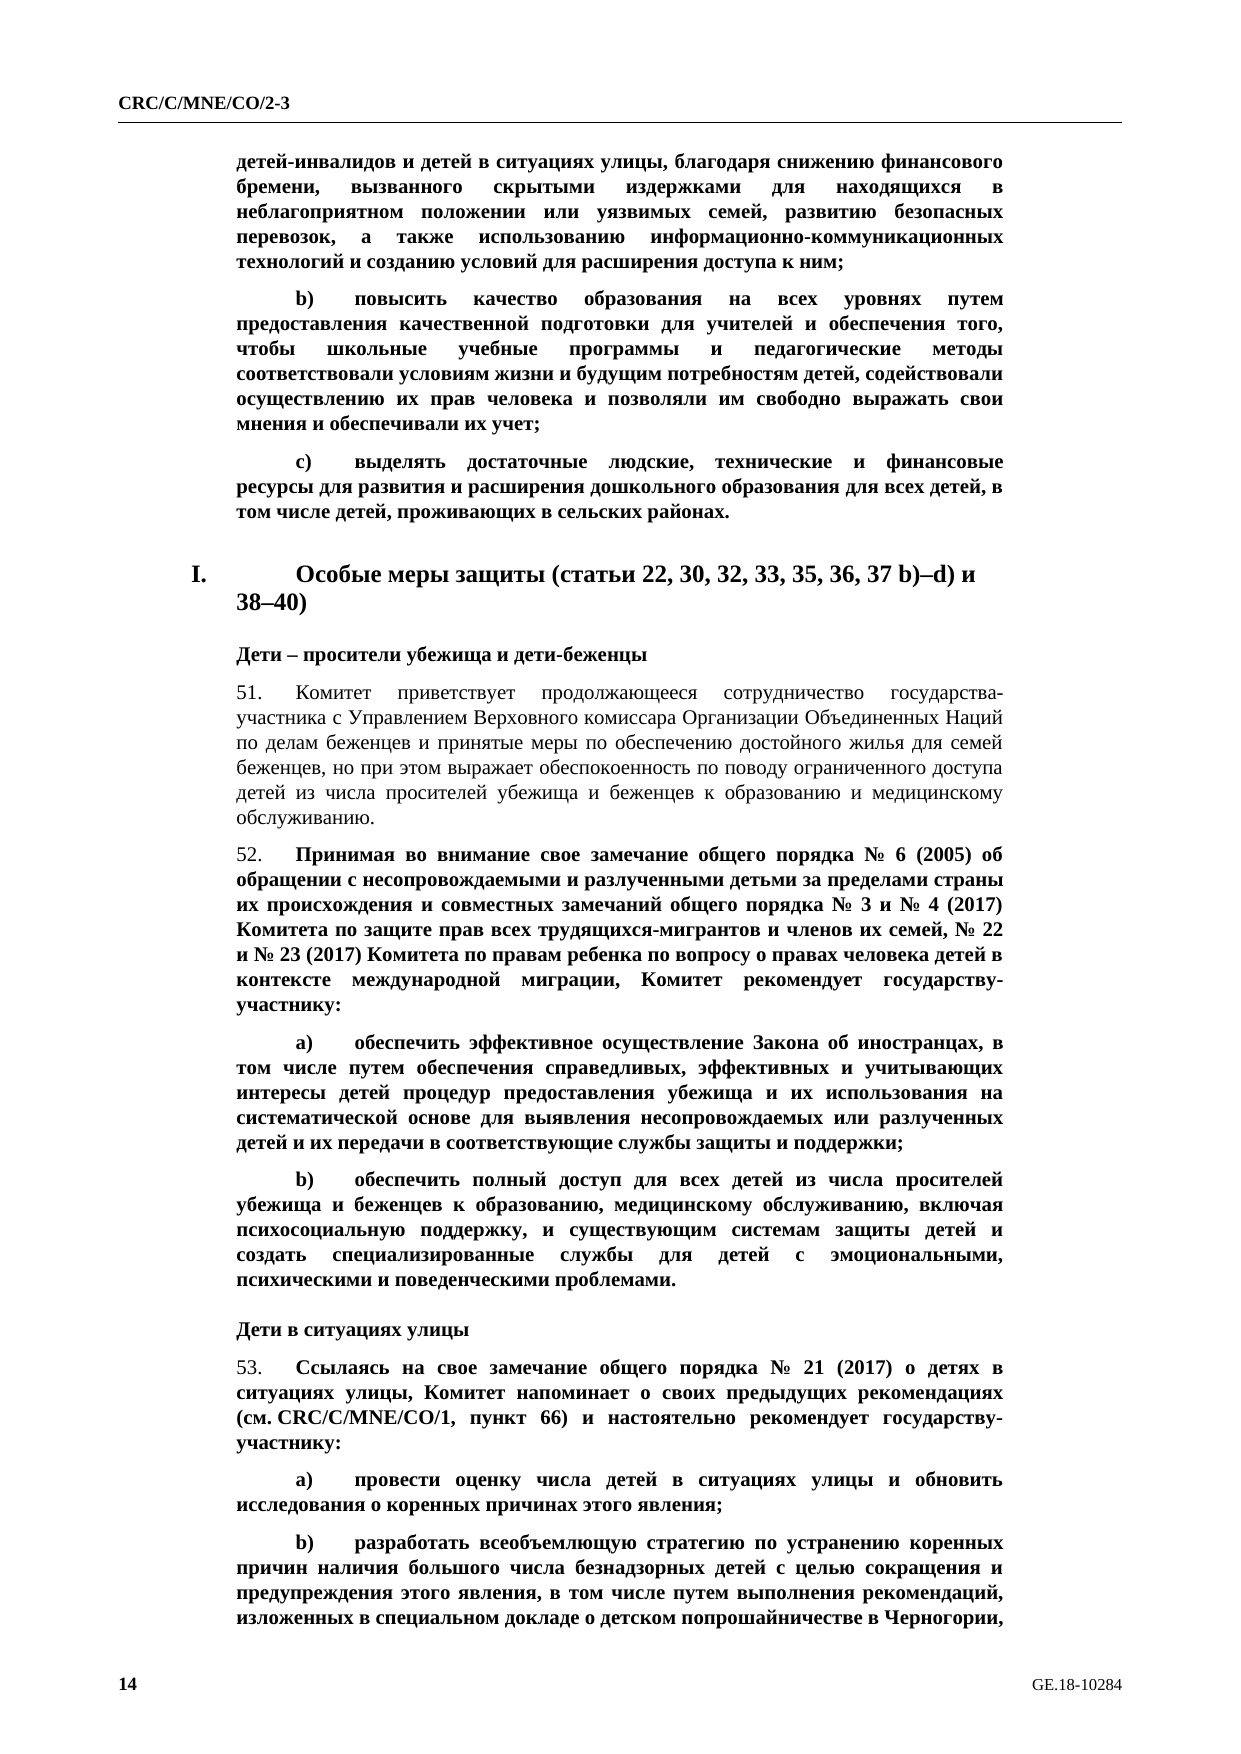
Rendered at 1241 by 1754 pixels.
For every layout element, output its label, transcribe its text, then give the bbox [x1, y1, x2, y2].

text а) провести оценку числа детей в ситуациях улицы и обновить исследования о коренных причинах этого явления; [236, 1466, 1004, 1516]
text b) обеспечить полный доступ для всех детей из числа просителей убежища и беженцев к образованию, медицинскому обслуживанию, включая психосоциальную поддержку, и существующим системам защиты детей и создать специализированные службы для детей с эмоциональными, психическими и поведенческими проблемами. [236, 1166, 1004, 1291]
text I. Особые меры защиты (статьи 22, 30, 32, 33, 35, 36, 37 b)–d) и 38–40) [118, 560, 1004, 616]
text Дети – просители убежища и дети-беженцы [118, 641, 1004, 666]
text с) выделять достаточные людские, технические и финансовые ресурсы для развития и расширения дошкольного образования для всех детей, в том числе детей, проживающих в сельских районах. [236, 448, 1004, 523]
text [236, 1529, 1004, 1629]
text b) повысить качество образования на всех уровнях путем предоставления качественной подготовки для учителей и обеспечения того, чтобы школьные учебные программы и педагогические методы соответствовали условиям жизни и будущим потребностям детей, содействовали осуществлению их прав человека и позволяли им свободно выражать свои мнения и обеспечивали их учет; [236, 285, 1004, 435]
text а) обеспечить эффективное осуществление Закона об иностранцах, в том числе путем обеспечения справедливых, эффективных и учитывающих интересы детей процедур предоставления убежища и их использования на систематической основе для выявления несопровождаемых или разлученных детей и их передачи в соответствующие службы защиты и поддержки; [236, 1029, 1004, 1154]
text 51. Комитет приветствует продолжающееся сотрудничество государства-участника с Управлением Верховного комиссара Организации Объединенных Наций по делам беженцев и принятые меры по обеспечению достойного жилья для семей беженцев, но при этом выражает обеспокоенность по поводу ограниченного доступа детей из числа просителей убежища и беженцев к образованию и медицинскому обслуживанию. [236, 679, 1004, 829]
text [236, 148, 1004, 273]
text 53. Ссылаясь на свое замечание общего порядка № 21 (2017) о детях в ситуациях улицы, Комитет напоминает о своих предыдущих рекомендациях (см. CRC/C/MNE/CO/1, пункт 66) и настоятельно рекомендует государству-участнику: [236, 1354, 1004, 1454]
text 52. Принимая во внимание свое замечание общего порядка № 6 (2005) об обращении с несопровождаемыми и разлученными детьми за пределами страны их происхождения и совместных замечаний общего порядка № 3 и № 4 (2017) Комитета по защите прав всех трудящихся-мигрантов и членов их семей, № 22 и № 23 (2017) Комитета по правам ребенка по вопросу о правах человека детей в контексте международной миграции, Комитет рекомендует государству-участнику: [236, 841, 1004, 1016]
text Дети в ситуациях улицы [118, 1316, 1004, 1341]
